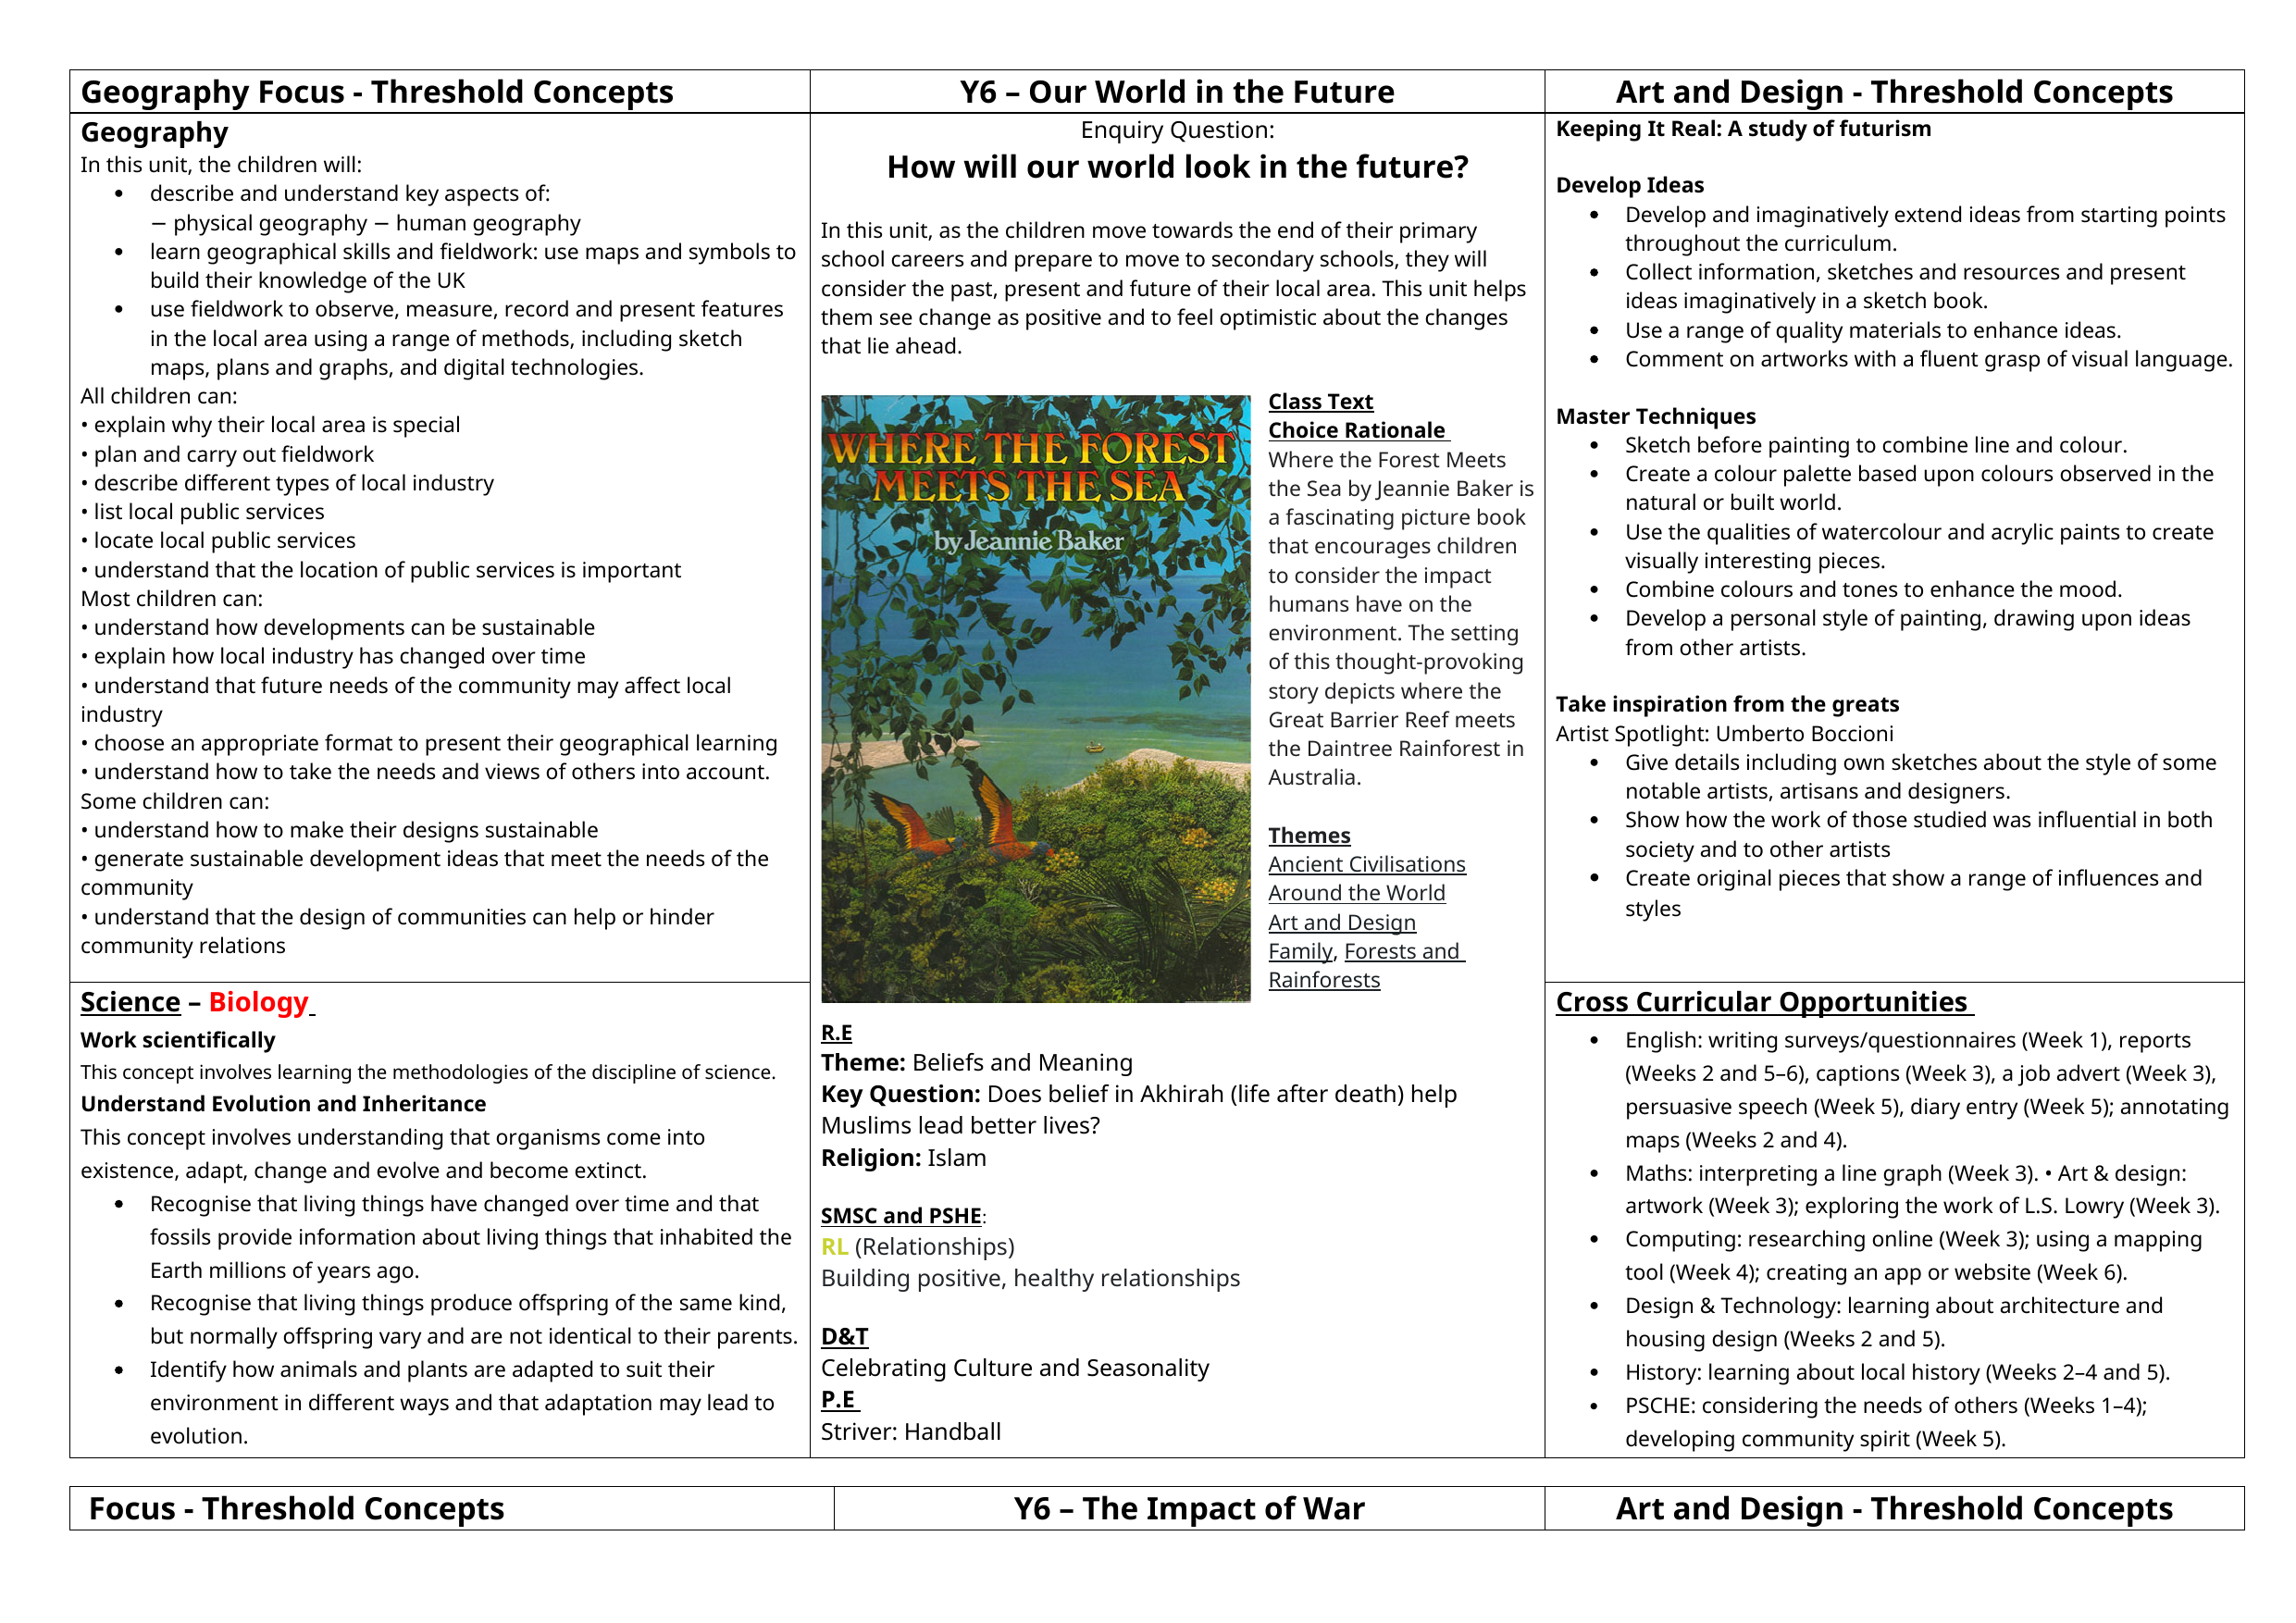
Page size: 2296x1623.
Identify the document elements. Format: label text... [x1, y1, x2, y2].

table_cell Cross Curricular Opportunities English: writing surveys/questionnaires (Week 1), reports (Weeks 2 and 5–6), captions (Week 3), a job advert (Week 3), persuasive speech (Week 5), diary entry (Week 5); annotating maps (Weeks 2 and 4). Maths: interpreting a line graph (Week 3). • Art & design: artwork (Week 3); exploring the work of L.S. Lowry (Week 3). Computing: researching online (Week 3); using a mapping tool (Week 4); creating an app or website (Week 6). Design & Technology: learning about architecture and housing design (Weeks 2 and 5). History: learning about local history (Weeks 2–4 and 5). PSCHE: considering the needs of others (Weeks 1–4); developing community spirit (Week 5). [1545, 983, 2244, 1456]
table_header Art and Design - Threshold Concepts [1545, 1487, 2244, 1529]
table_header Y6 – Our World in the Future [811, 70, 1545, 112]
table_header Focus - Threshold Concepts [70, 1487, 834, 1529]
table_cell Science – Biology Work scientifically This concept involves learning the methodologies of the discipline of science. Understand Evolution and Inheritance This concept involves understanding that organisms come into existence, adapt, change and evolve and become extinct. Recognise that living things have changed over time and that fossils provide information about living things that inhabited the Earth millions of years ago. Recognise that living things produce offspring of the same kind, but normally offspring vary and are not identical to their parents. Identify how animals and plants are adapted to suit their environment in different ways and that adaptation may lead to evolution. [70, 983, 810, 1456]
picture [821, 395, 1251, 1003]
table_cell Enquiry Question: How will our world look in the future? In this unit, as the children move towards the end of their primary school careers and prepare to move to secondary schools, they will consider the past, present and future of their local area. This unit helps them see change as positive and to feel optimistic about the changes that lie ahead. Class Text Choice Rationale Where the Forest Meets the Sea by Jeannie Baker is a fascinating picture book that encourages children to consider the impact humans have on the environment. The setting of this thought-provoking story depicts where the Great Barrier Reef meets the Daintree Rainforest in Australia. Themes Ancient Civilisations Around the World Art and Design Family, Forests and Rainforests R.E Theme: Beliefs and Meaning Key Question: Does belief in Akhirah (life after death) help Muslims lead better lives? Religion: Islam SMSC and PSHE: RL (Relationships) Building positive, healthy relationships D&T Celebrating Culture and Seasonality P.E Striver: Handball [811, 114, 1545, 1456]
table_cell Keeping It Real: A study of futurism Develop Ideas Develop and imaginatively extend ideas from starting points throughout the curriculum. Collect information, sketches and resources and present ideas imaginatively in a sketch book. Use a range of quality materials to enhance ideas. Comment on artworks with a fluent grasp of visual language. Master Techniques Sketch before painting to combine line and colour. Create a colour palette based upon colours observed in the natural or built world. Use the qualities of watercolour and acrylic paints to create visually interesting pieces. Combine colours and tones to enhance the mood. Develop a personal style of painting, drawing upon ideas from other artists. Take inspiration from the greats Artist Spotlight: Umberto Boccioni Give details including own sketches about the style of some notable artists, artisans and designers. Show how the work of those studied was influential in both society and to other artists Create original pieces that show a range of influences and styles [1545, 114, 2244, 982]
table_header Geography Focus - Threshold Concepts [70, 70, 810, 112]
table_header Y6 – The Impact of War [835, 1487, 1545, 1529]
table_cell Geography In this unit, the children will: describe and understand key aspects of: − physical geography − human geography learn geographical skills and fieldwork: use maps and symbols to build their knowledge of the UK use fieldwork to observe, measure, record and present features in the local area using a range of methods, including sketch maps, plans and graphs, and digital technologies. All children can: • explain why their local area is special • plan and carry out fieldwork • describe different types of local industry • list local public services • locate local public services • understand that the location of public services is important Most children can: • understand how developments can be sustainable • explain how local industry has changed over time • understand that future needs of the community may affect local industry • choose an appropriate format to present their geographical learning • understand how to take the needs and views of others into account. Some children can: • understand how to make their designs sustainable • generate sustainable development ideas that meet the needs of the community • understand that the design of communities can help or hinder community relations [70, 114, 810, 982]
table_header Art and Design - Threshold Concepts [1545, 70, 2244, 112]
